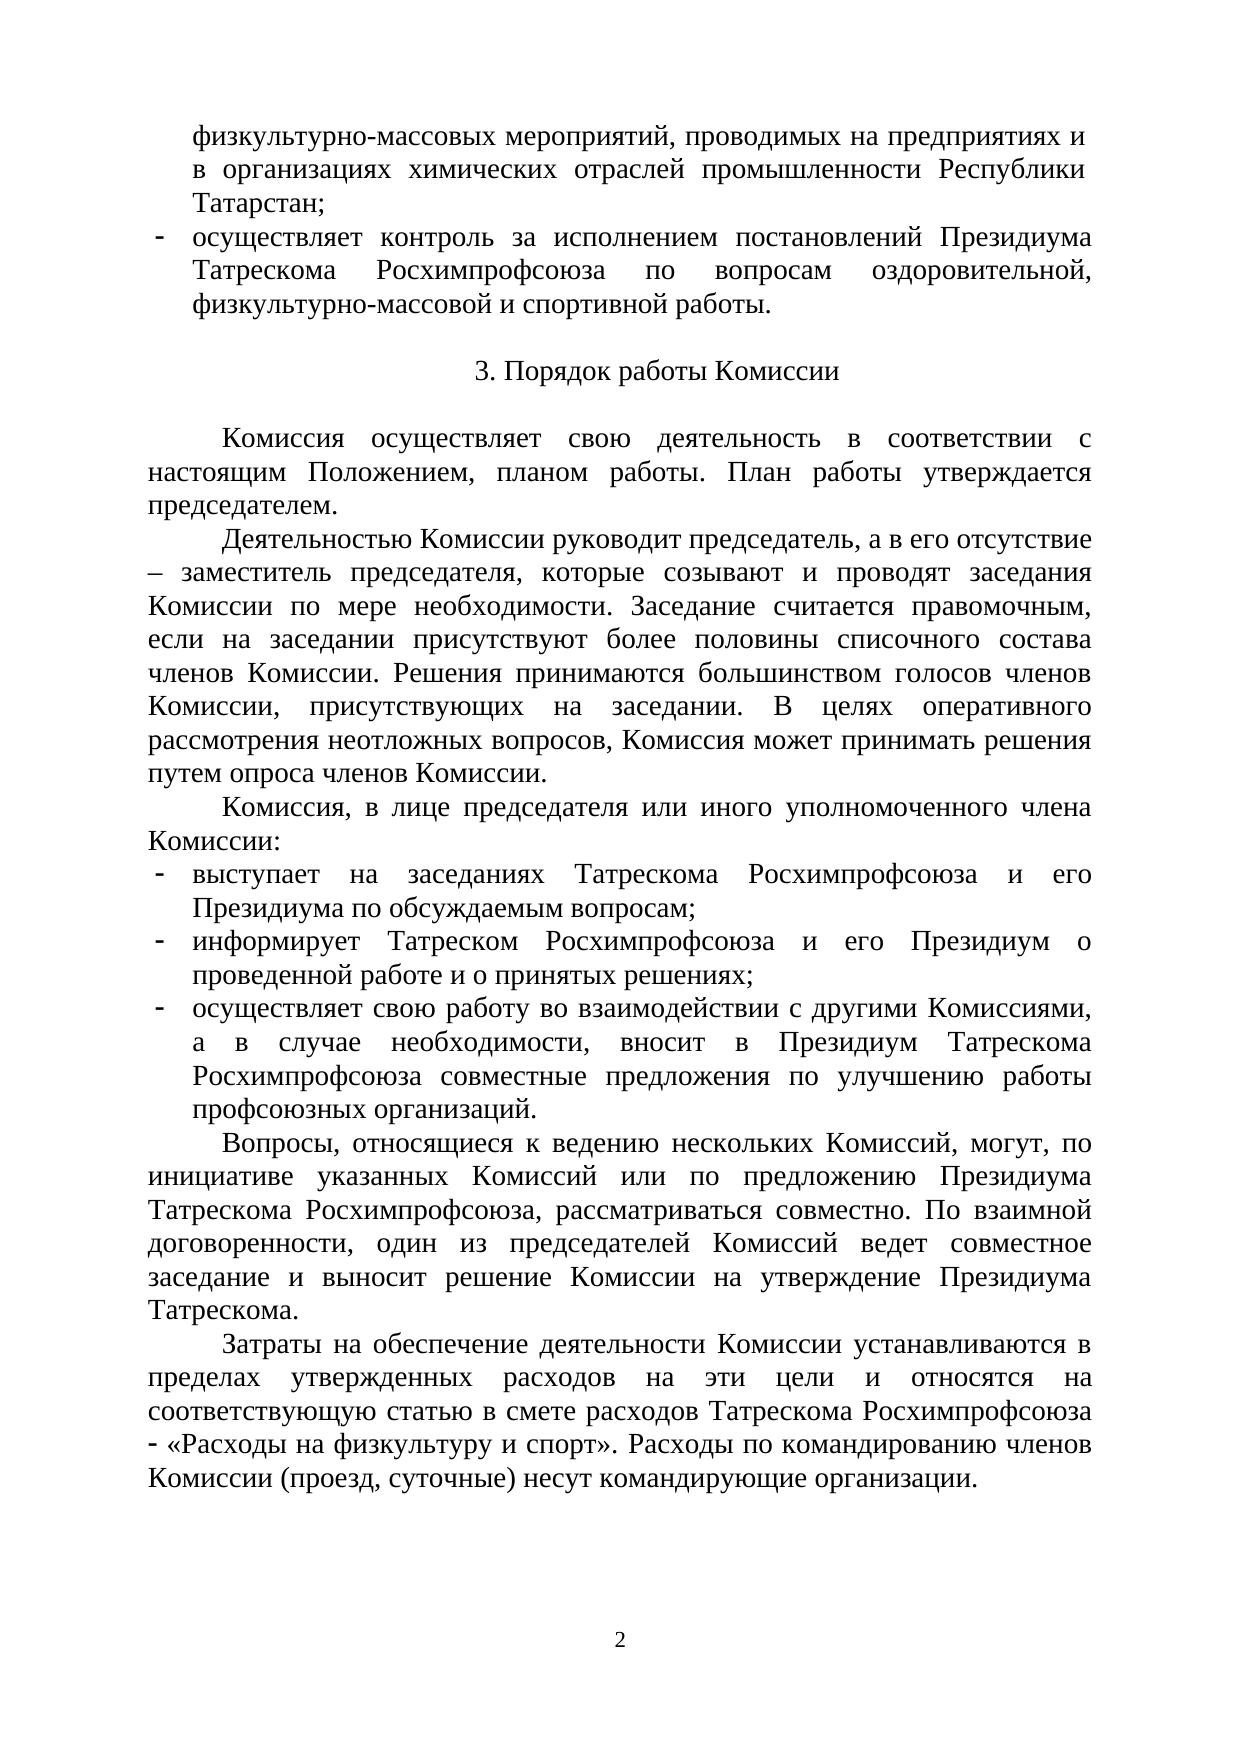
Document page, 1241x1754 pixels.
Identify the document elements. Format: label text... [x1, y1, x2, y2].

text Комиссия осуществляет свою деятельность в соответствии с настоящим Положением, планом работы. План работы утверждается председателем. [148, 420, 1092, 521]
text Вопросы, относящиеся к ведению нескольких Комиссий, могут, по инициативе указанных Комиссий или по предложению Президиума Татрескома Росхимпрофсоюза, рассматриваться совместно. По взаимной договоренности, один из председателей Комиссий ведет совместное заседание и выносит решение Комиссии на утверждение Президиума Татрескома. [148, 1125, 1092, 1326]
list выступает на заседаниях Татрескома Росхимпрофсоюза и его Президиума по обсуждаемым вопросам; [154, 856, 1092, 923]
text 3. Порядок работы Комиссии [148, 353, 1092, 387]
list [154, 118, 1086, 219]
list осуществляет свою работу во взаимодействии с другими Комиссиями, а в случае необходимости, вносит в Президиум Татрескома Росхимпрофсоюза совместные предложения по улучшению работы профсоюзных организаций. [154, 991, 1092, 1125]
list осуществляет контроль за исполнением постановлений Президиума Татрескома Росхимпрофсоюза по вопросам оздоровительной, физкультурно-массовой и спортивной работы. [154, 219, 1092, 319]
text Комиссия, в лице председателя или иного уполномоченного члена Комиссии: [148, 789, 1092, 856]
text Деятельностью Комиссии руководит председатель, а в его отсутствие – заместитель председателя, которые созывают и проводят заседания Комиссии по мере необходимости. Заседание считается правомочным, если на заседании присутствуют более половины списочного состава членов Комиссии. Решения принимаются большинством голосов членов Комиссии, присутствующих на заседании. В целях оперативного рассмотрения неотложных вопросов, Комиссия может принимать решения путем опроса членов Комиссии. [148, 521, 1092, 789]
text Затраты на обеспечение деятельности Комиссии устанавливаются в пределах утвержденных расходов на эти цели и относятся на соответствующую статью в смете расходов Татрескома Росхимпрофсоюза «Расходы на физкультуру и спорт». Расходы по командированию членов Комиссии (проезд, суточные) несут командирующие организации. [148, 1326, 1092, 1494]
list информирует Татреском Росхимпрофсоюза и его Президиум о проведенной работе и о принятых решениях; [154, 923, 1092, 991]
